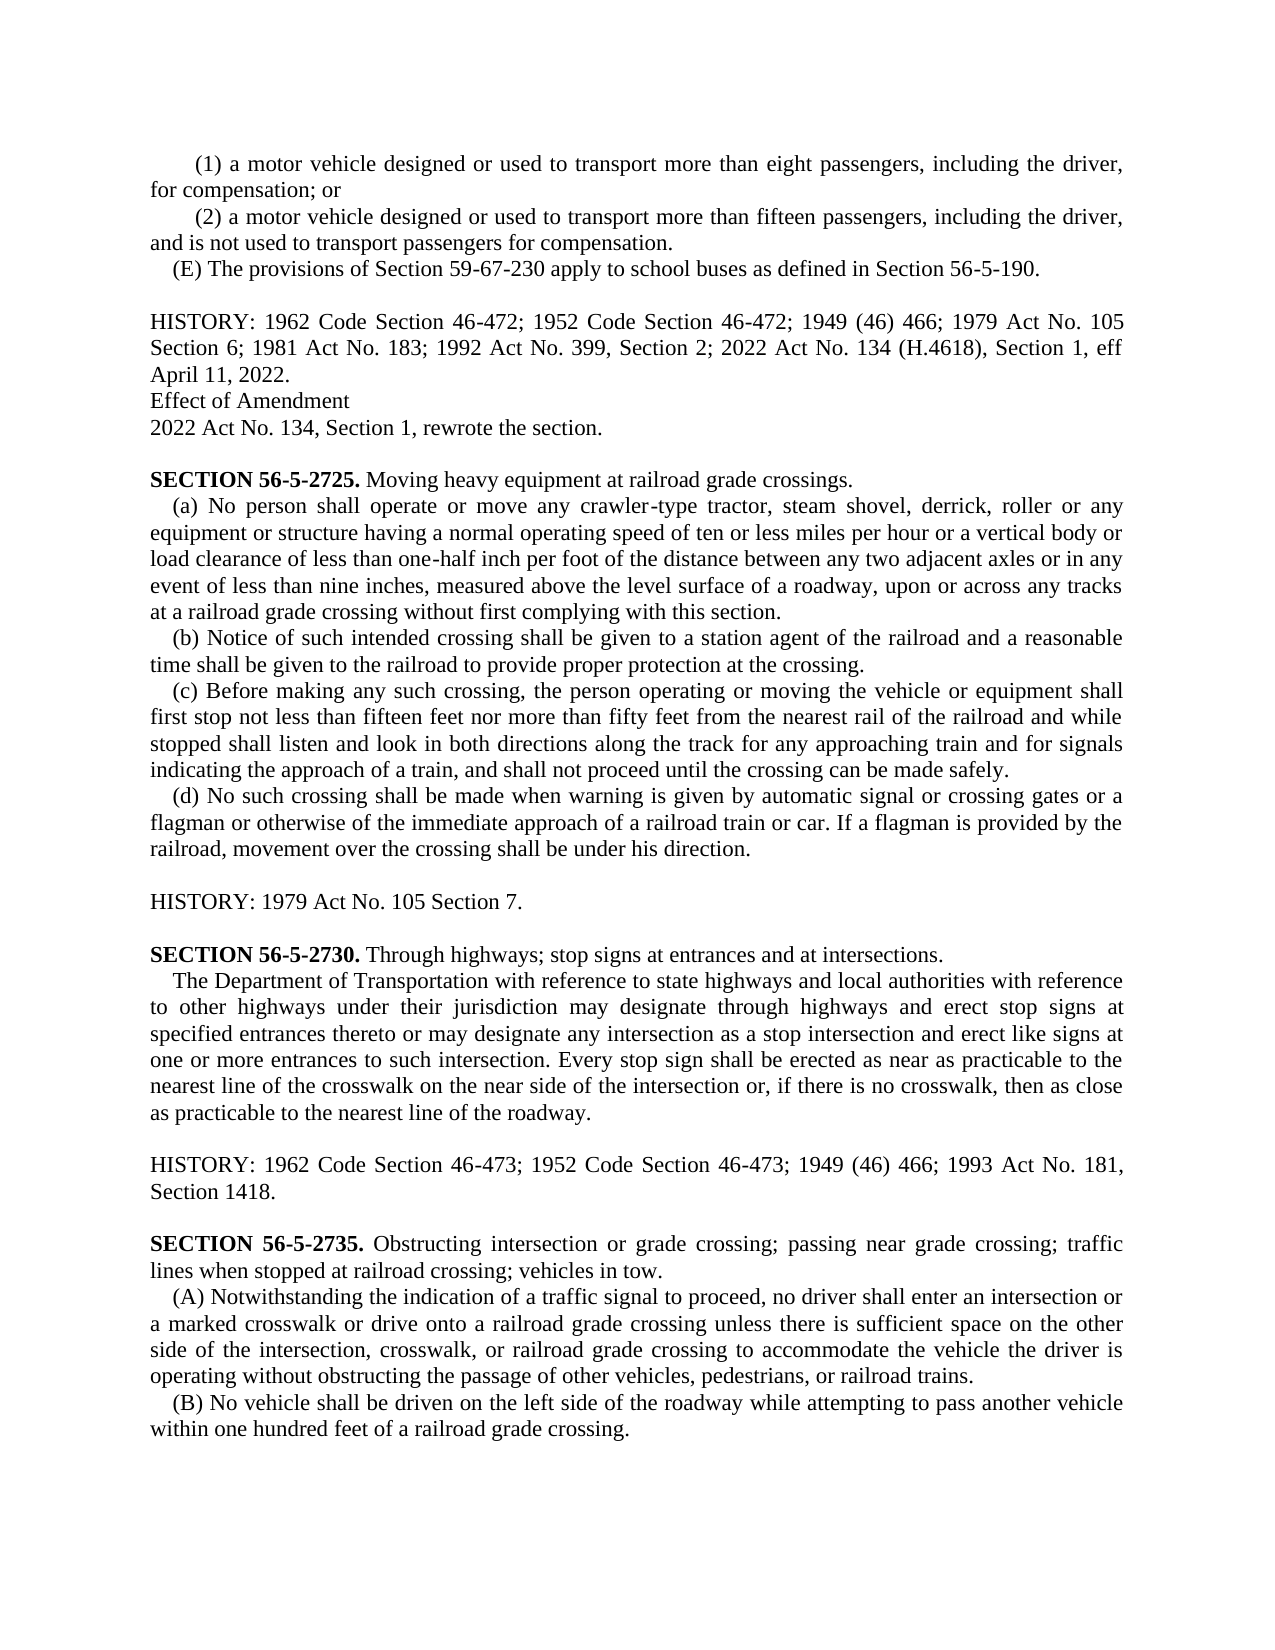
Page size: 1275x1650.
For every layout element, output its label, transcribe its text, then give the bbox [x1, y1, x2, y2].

text 2022 Act No. 134, Section 1, rewrote the section. [150, 413, 1125, 440]
text (A) Notwithstanding the indication of a traffic signal to proceed, no driver shall enter an intersection or a marked crosswalk or drive onto a railroad grade crossing unless there is sufficient space on the other side of the intersection, crosswalk, or railroad grade crossing to accommodate the vehicle the driver is operating without obstructing the passage of other vehicles, pedestrians, or railroad trains. [150, 1283, 1125, 1389]
text (d) No such crossing shall be made when warning is given by automatic signal or crossing gates or a flagman or otherwise of the immediate approach of a railroad train or car. If a flagman is provided by the railroad, movement over the crossing shall be under his direction. [150, 782, 1125, 862]
text (2) a motor vehicle designed or used to transport more than fifteen passengers, including the driver, and is not used to transport passengers for compensation. [150, 203, 1125, 255]
text (c) Before making any such crossing, the person operating or moving the vehicle or equipment shall first stop not less than fifteen feet nor more than fifty feet from the nearest rail of the railroad and while stopped shall listen and look in both directions along the track for any approaching train and for signals indicating the approach of a train, and shall not proceed until the crossing can be made safely. [150, 677, 1125, 782]
text SECTION 56-5-2730. Through highways; stop signs at entrances and at intersections. [150, 941, 1125, 967]
text (E) The provisions of Section 59-67-230 apply to school buses as defined in Section 56-5-190. [150, 255, 1125, 282]
text (1) a motor vehicle designed or used to transport more than eight passengers, including the driver, for compensation; or [150, 150, 1125, 203]
text (a) No person shall operate or move any crawler-type tractor, steam shovel, derrick, roller or any equipment or structure having a normal operating speed of ten or less miles per hour or a vertical body or load clearance of less than one-half inch per foot of the distance between any two adjacent axles or in any event of less than nine inches, measured above the level surface of a roadway, upon or across any tracks at a railroad grade crossing without first complying with this section. [150, 493, 1125, 624]
text SECTION 56-5-2725. Moving heavy equipment at railroad grade crossings. [150, 466, 1125, 493]
text HISTORY: 1962 Code Section 46-473; 1952 Code Section 46-473; 1949 (46) 466; 1993 Act No. 181, Section 1418. [150, 1151, 1125, 1204]
text The Department of Transportation with reference to state highways and local authorities with reference to other highways under their jurisdiction may designate through highways and erect stop signs at specified entrances thereto or may designate any intersection as a stop intersection and erect like signs at one or more entrances to such intersection. Every stop sign shall be erected as near as practicable to the nearest line of the crosswalk on the near side of the intersection or, if there is no crosswalk, then as close as practicable to the nearest line of the roadway. [150, 967, 1125, 1125]
text HISTORY: 1962 Code Section 46-472; 1952 Code Section 46-472; 1949 (46) 466; 1979 Act No. 105 Section 6; 1981 Act No. 183; 1992 Act No. 399, Section 2; 2022 Act No. 134 (H.4618), Section 1, eff April 11, 2022. [150, 308, 1125, 387]
text (B) No vehicle shall be driven on the left side of the roadway while attempting to pass another vehicle within one hundred feet of a railroad grade crossing. [150, 1389, 1125, 1441]
text (b) Notice of such intended crossing shall be given to a station agent of the railroad and a reasonable time shall be given to the railroad to provide proper protection at the crossing. [150, 624, 1125, 677]
text Effect of Amendment [150, 387, 1125, 413]
text HISTORY: 1979 Act No. 105 Section 7. [150, 888, 1125, 914]
text SECTION 56-5-2735. Obstructing intersection or grade crossing; passing near grade crossing; traffic lines when stopped at railroad crossing; vehicles in tow. [150, 1231, 1125, 1283]
